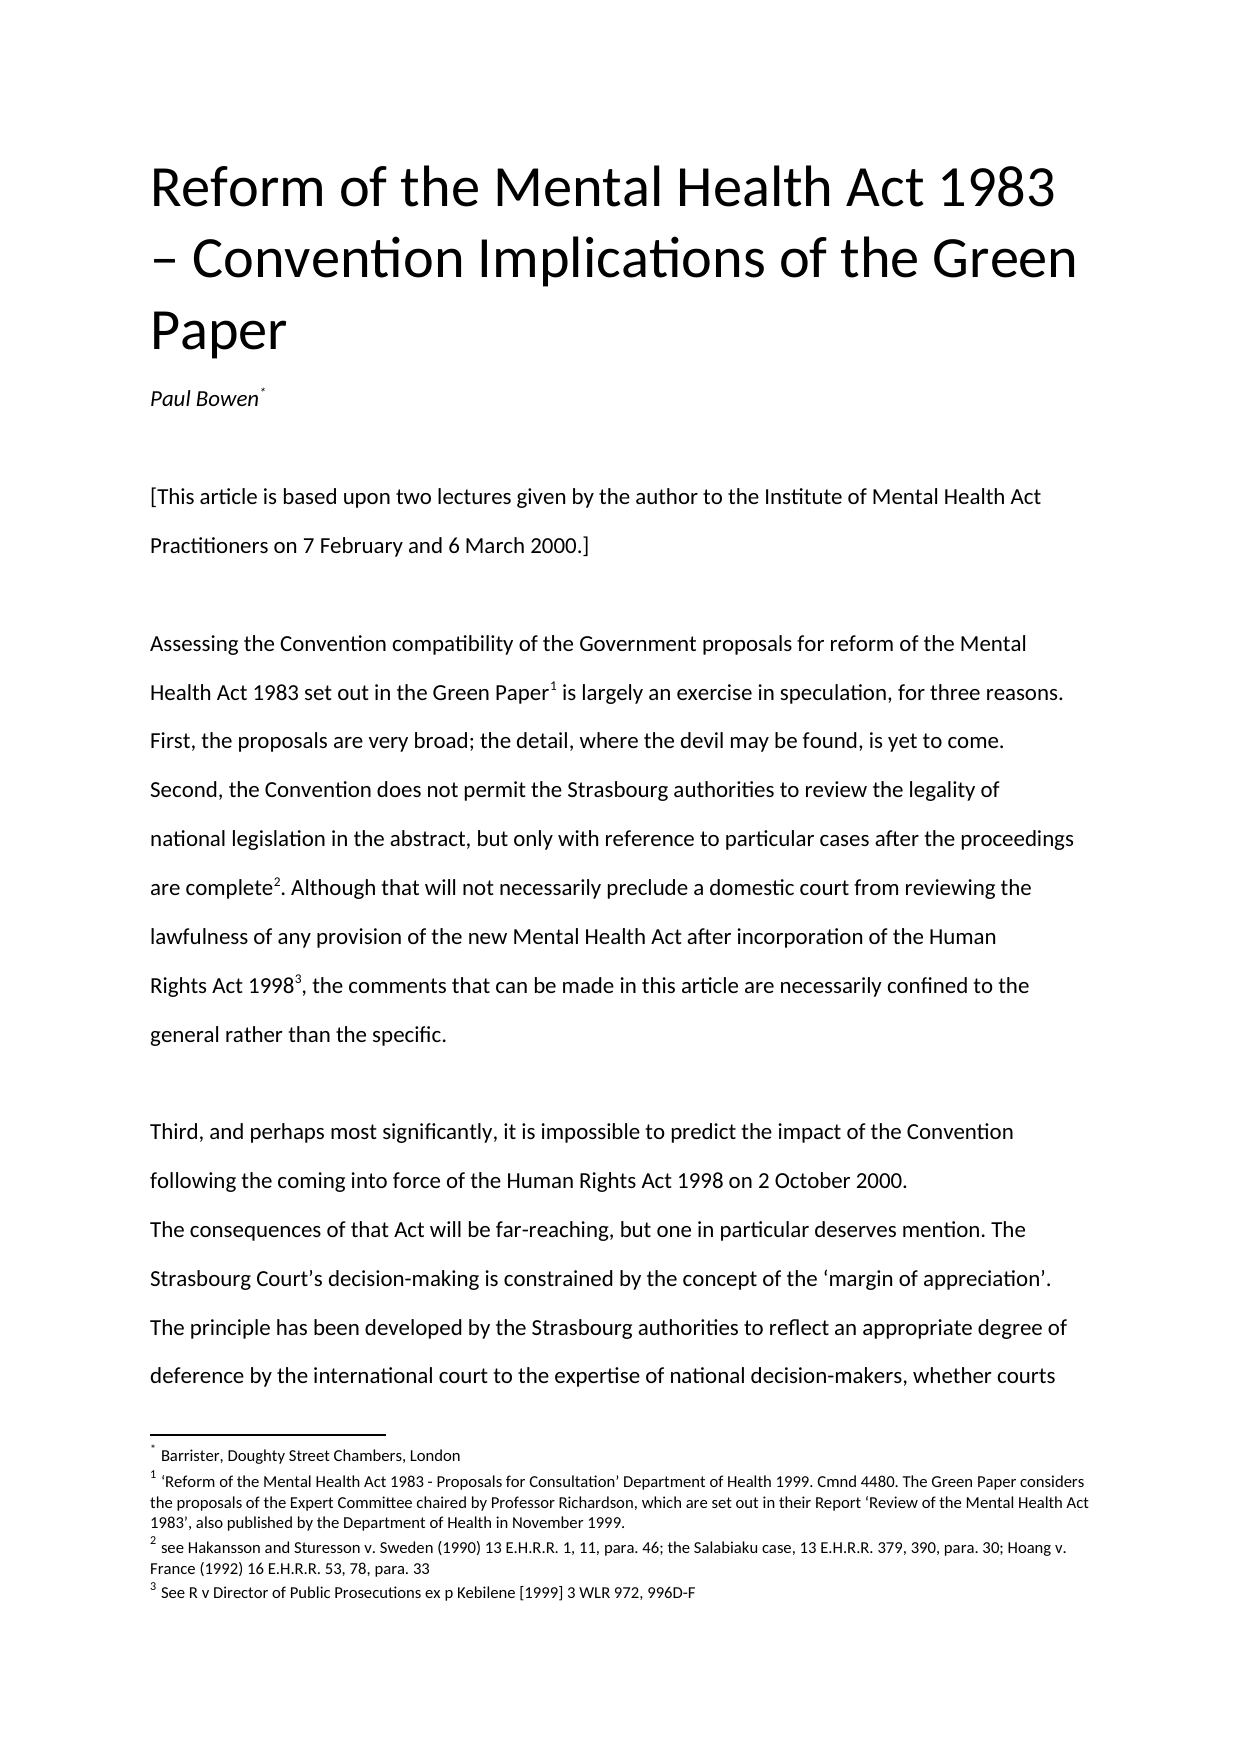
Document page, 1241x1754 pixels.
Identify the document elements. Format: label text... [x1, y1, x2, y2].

text Practitioners on 7 February and 6 March 2000.] [150, 531, 1090, 559]
text [This article is based upon two lectures given by the author to the Institute of Mental Health Act [150, 482, 1090, 510]
text Reform of the Mental Health Act 1983 – Convention Implications of the Green Paper [150, 150, 1090, 364]
text Assessing the Convention compatibility of the Government proposals for reform of the Mental [150, 629, 1090, 657]
text Health Act 1983 set out in the Green Paper is largely an exercise in speculation, for three reasons. [150, 678, 1090, 706]
text general rather than the specific. [150, 1020, 1090, 1048]
text Strasbourg Court’s decision-making is constrained by the concept of the ‘margin of appreciation’. [150, 1264, 1090, 1292]
text Third, and perhaps most significantly, it is impossible to predict the impact of the Convention [150, 1117, 1090, 1145]
text following the coming into force of the Human Rights Act 1998 on 2 October 2000. [150, 1166, 1090, 1194]
text deference by the international court to the expertise of national decision-makers, whether courts [150, 1362, 1090, 1390]
text Rights Act 1998, the comments that can be made in this article are necessarily confined to the [150, 971, 1090, 999]
text First, the proposals are very broad; the detail, where the devil may be found, is yet to come. [150, 727, 1090, 754]
text Paul Bowen* [150, 384, 1090, 413]
text national legislation in the abstract, but only with reference to particular cases after the proceedings [150, 824, 1090, 852]
text Second, the Convention does not permit the Strasbourg authorities to review the legality of [150, 775, 1090, 803]
text The consequences of that Act will be far-reaching, but one in particular deserves mention. The [150, 1215, 1090, 1243]
text lawfulness of any provision of the new Mental Health Act after incorporation of the Human [150, 922, 1090, 950]
text The principle has been developed by the Strasbourg authorities to reflect an appropriate degree of [150, 1313, 1090, 1341]
text are complete. Although that will not necessarily preclude a domestic court from reviewing the [150, 873, 1090, 901]
